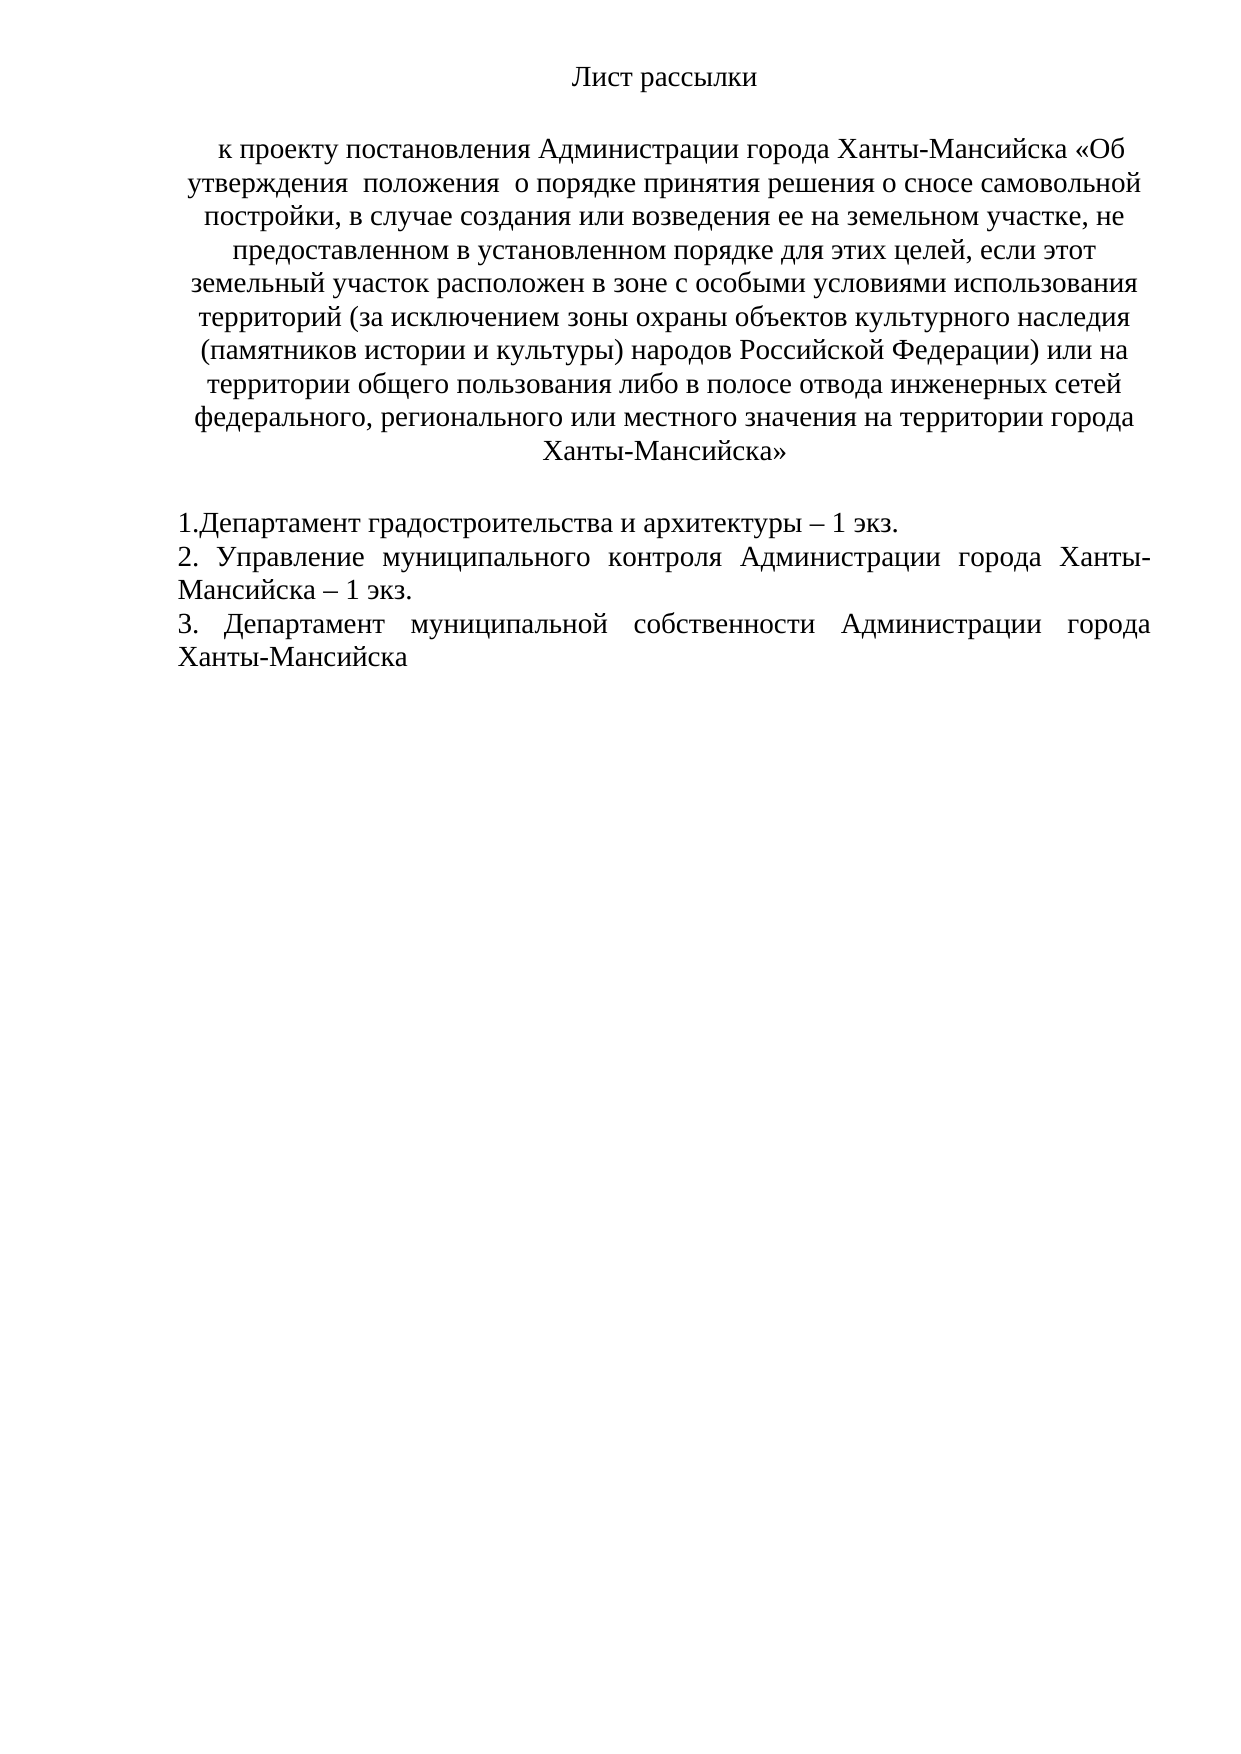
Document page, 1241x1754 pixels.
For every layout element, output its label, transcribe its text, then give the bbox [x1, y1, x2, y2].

text 1.Департамент градостроительства и архитектуры – 1 экз. [177, 505, 1152, 539]
text к проекту постановления Администрации города Ханты-Мансийска «Об утверждения положения о порядке принятия решения о сносе самовольной постройки, в случае создания или возведения ее на земельном участке, не предоставленном в установленном порядке для этих целей, если этот земельный участок расположен в зоне с особыми условиями использования территорий (за исключением зоны охраны объектов культурного наследия (памятников истории и культуры) народов Российской Федерации) или на территории общего пользования либо в полосе отвода инженерных сетей федерального, регионального или местного значения на территории города Ханты-Мансийска» [177, 131, 1152, 467]
text 2. Управление муниципального контроля Администрации города Ханты-Мансийска – 1 экз. [177, 539, 1152, 606]
text 3. Департамент муниципальной собственности Администрации города Ханты-Мансийска [177, 606, 1152, 673]
text Лист рассылки [177, 59, 1152, 93]
